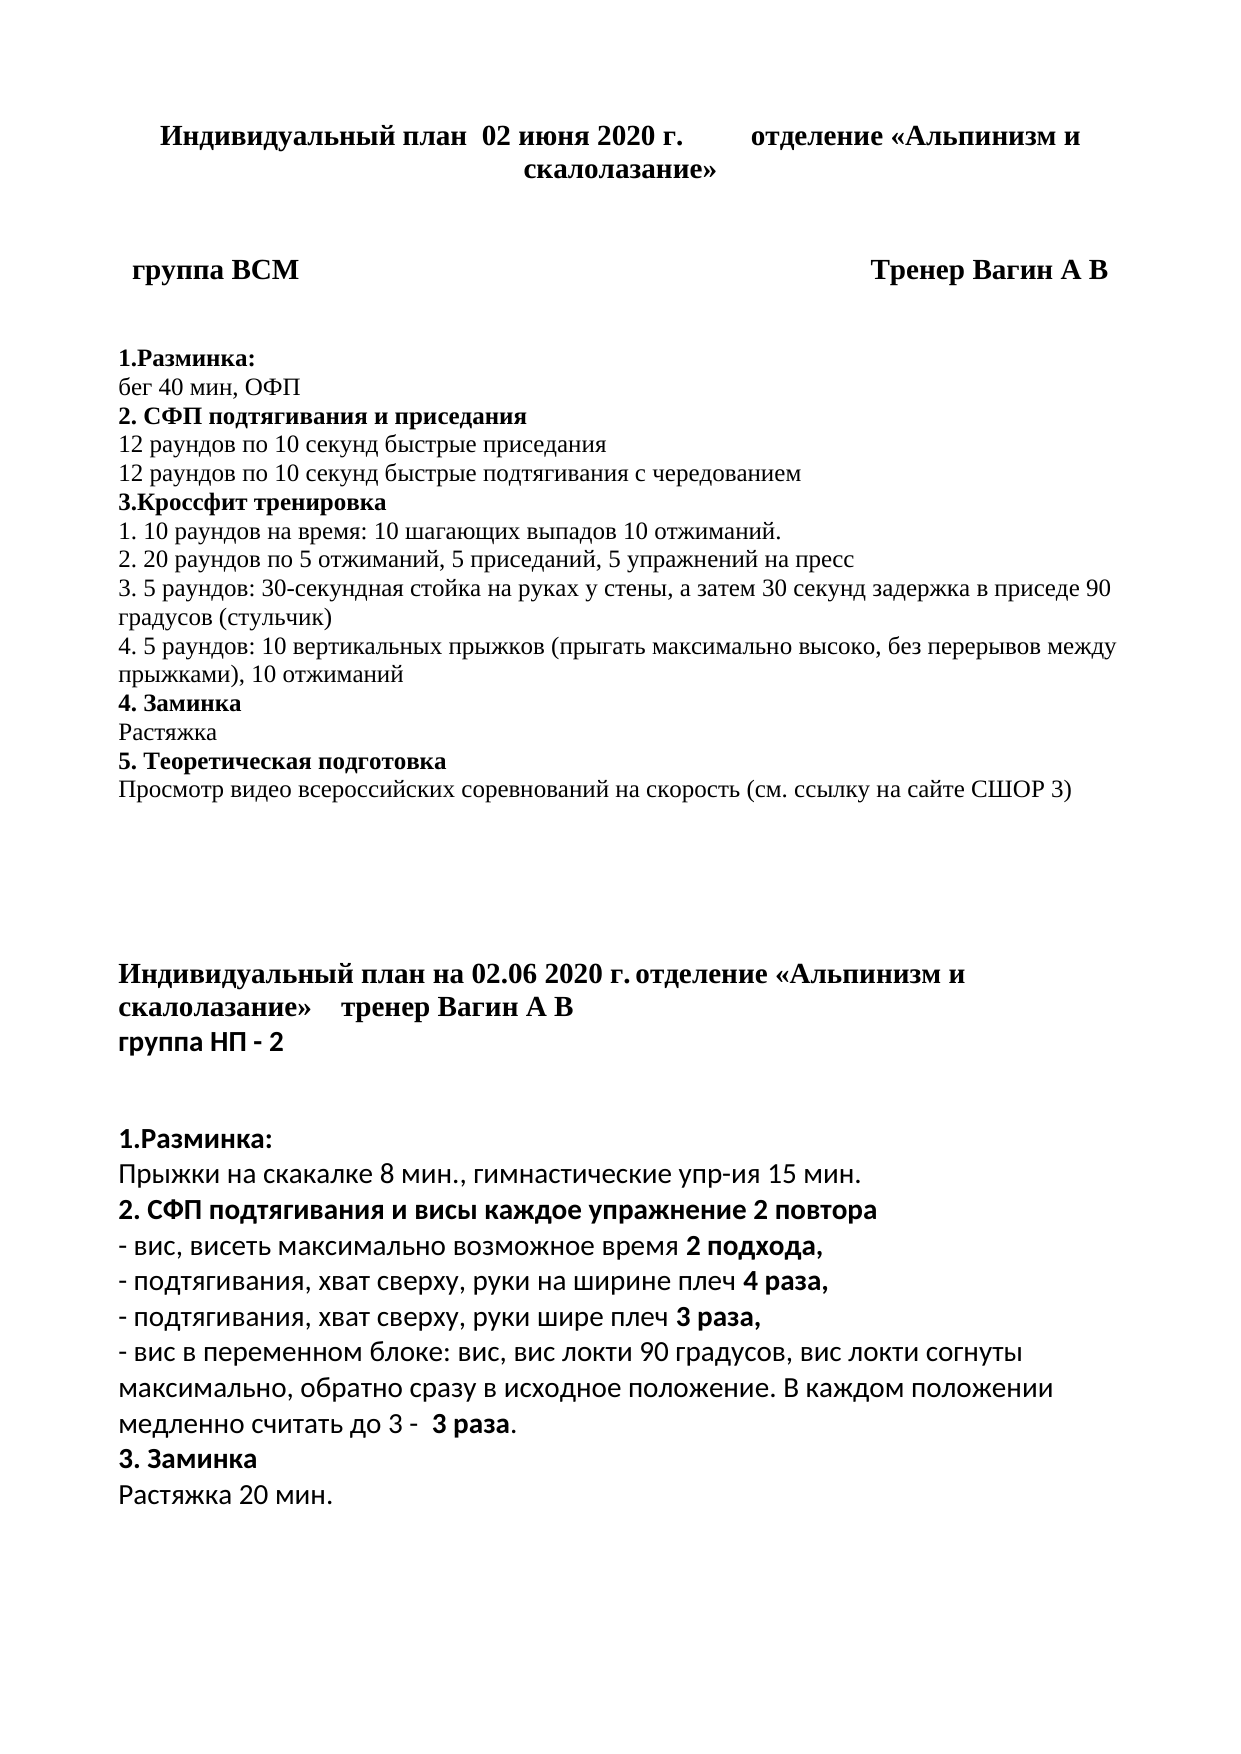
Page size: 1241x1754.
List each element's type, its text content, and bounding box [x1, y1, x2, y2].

text Прыжки на скакалке 8 мин., гимнастические упр-ия 15 мин. [118, 1155, 1122, 1191]
text 1.Разминка: [118, 1120, 1122, 1155]
text 5. Теоретическая подготовка [118, 746, 1122, 774]
text Индивидуальный план 02 июня 2020 г. отделение «Альпинизм и скалолазание» [118, 118, 1122, 185]
text 3. Заминка [118, 1440, 1122, 1476]
text Растяжка [118, 717, 1122, 746]
text Индивидуальный план на 02.06 2020 г. отделение «Альпинизм и скалолазание» тренер Вагин А В [118, 956, 1122, 1023]
text - вис в переменном блоке: вис, вис локти 90 градусов, вис локти согнуты максимально, обратно сразу в исходное положение. В каждом положении медленно считать до 3 - 3 раза. [118, 1333, 1122, 1440]
text группа НП - 2 [118, 1023, 1122, 1059]
text группа ВСМ Тренер Вагин А В [118, 252, 1122, 286]
text 4. Заминка [118, 688, 1122, 717]
text 1. 10 раундов на время: 10 шагающих выпадов 10 отжиманий. [118, 516, 1122, 544]
text - подтягивания, хват сверху, руки на ширине плеч 4 раза, [118, 1262, 1122, 1298]
text 2. СФП подтягивания и висы каждое упражнение 2 повтора [118, 1191, 1122, 1227]
text - подтягивания, хват сверху, руки шире плеч 3 раза, [118, 1298, 1122, 1333]
text Просмотр видео всероссийских соревнований на скорость (см. ссылку на сайте СШОР 3) [118, 774, 1122, 803]
text 2. 20 раундов по 5 отжиманий, 5 приседаний, 5 упражнений на пресс [118, 544, 1122, 573]
text 12 раундов по 10 секунд быстрые подтягивания с чередованием [118, 458, 1122, 487]
text - вис, висеть максимально возможное время 2 подхода, [118, 1227, 1122, 1262]
text 3.Кроссфит тренировка [118, 487, 1122, 516]
text бег 40 мин, ОФП [118, 372, 1122, 401]
text Растяжка 20 мин. [118, 1476, 1122, 1512]
text 1.Разминка: [118, 343, 1122, 372]
text 12 раундов по 10 секунд быстрые приседания [118, 429, 1122, 458]
text 3. 5 раундов: 30-секундная стойка на руках у стены, а затем 30 секунд задержка в приседе 90 градусов (стульчик) [118, 573, 1122, 631]
text 4. 5 раундов: 10 вертикальных прыжков (прыгать максимально высоко, без перерывов между прыжками), 10 отжиманий [118, 631, 1122, 688]
text 2. СФП подтягивания и приседания [118, 401, 1122, 429]
